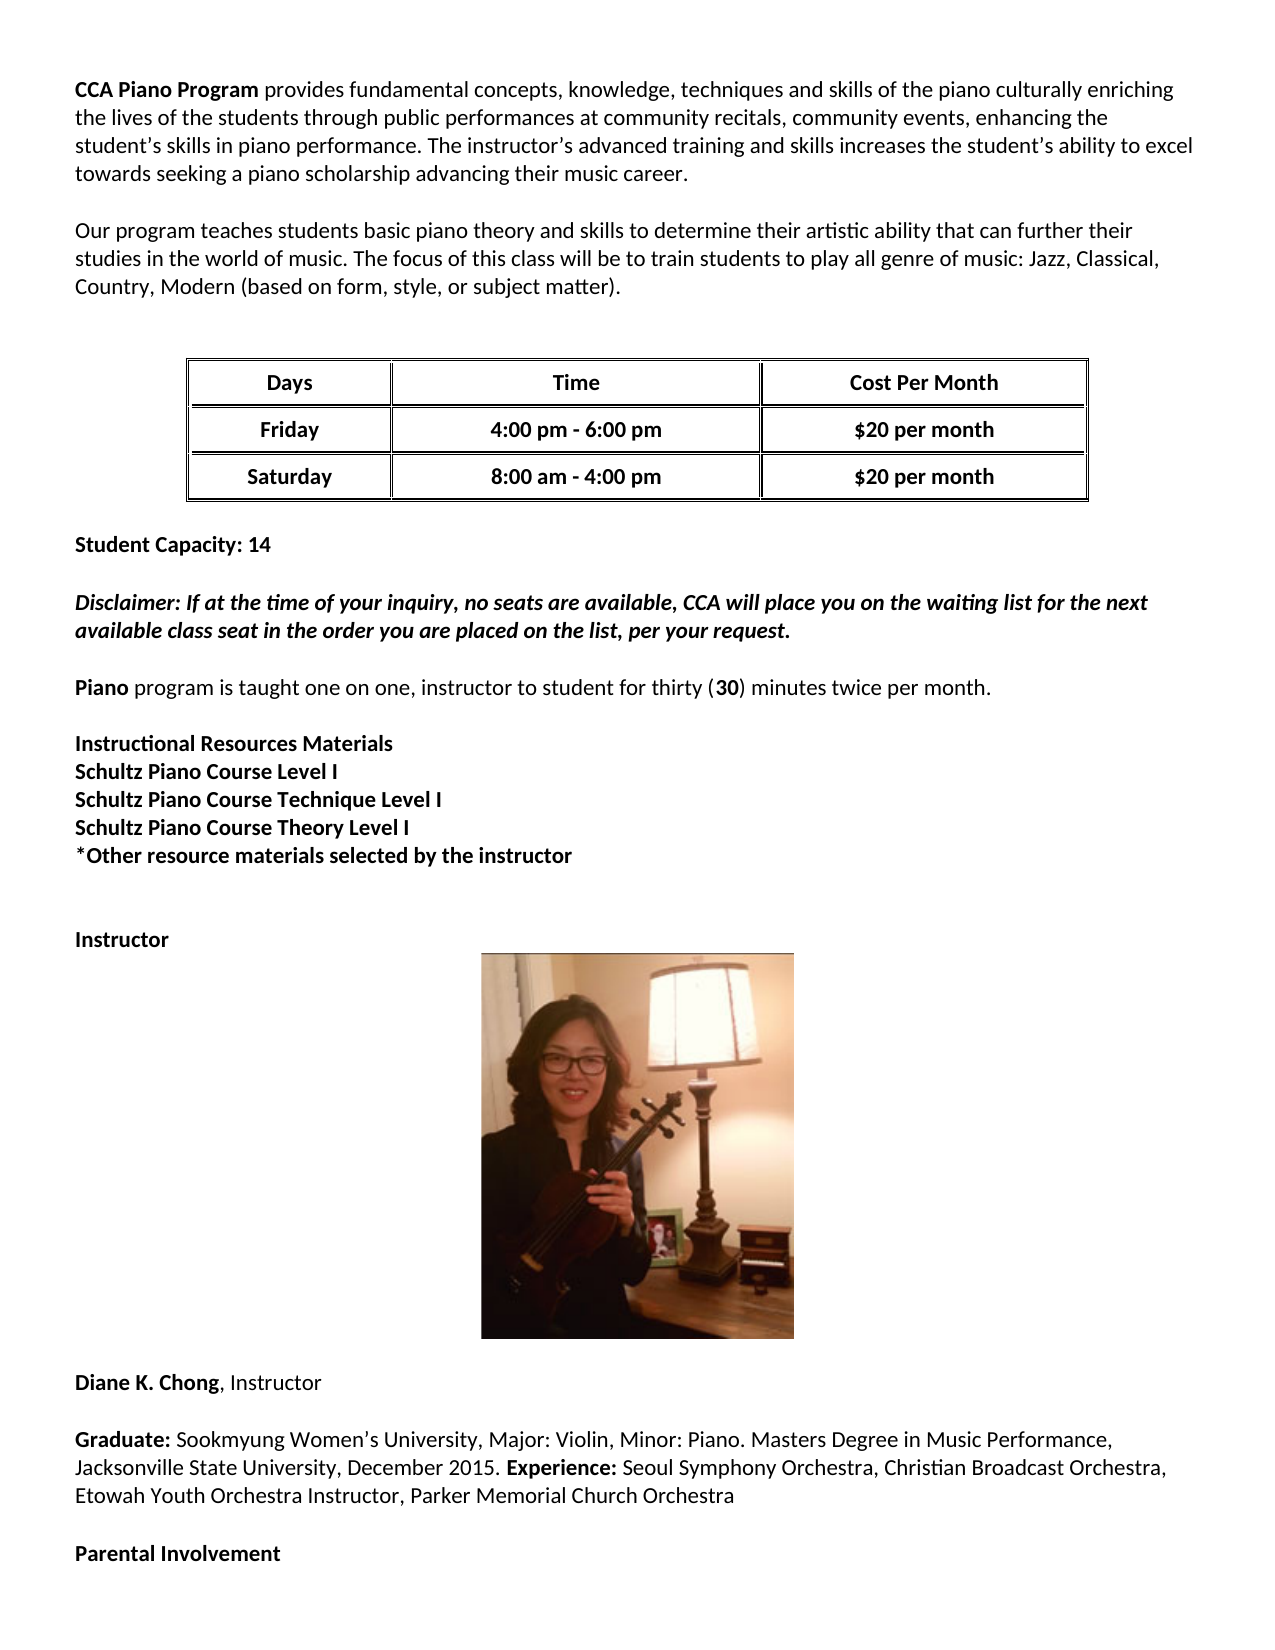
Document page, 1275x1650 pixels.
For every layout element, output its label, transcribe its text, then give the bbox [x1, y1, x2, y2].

table_header Cost Per Month [761, 361, 1086, 404]
text Instructor [75, 925, 1200, 953]
text Instructional Resources Materials [75, 701, 1200, 757]
table_cell 8:00 am - 4:00 pm [391, 451, 761, 498]
text Disclaimer: If at the time of your inquiry, no seats are available, CCA will place you on the waiting list for the next available class seat in the order you are placed on the list, per your request. [75, 588, 1200, 644]
picture [481, 953, 794, 1339]
table_header Days [189, 361, 391, 404]
text Diane K. Chong, Instructor [75, 1368, 1200, 1396]
text *Other resource materials selected by the instructor [75, 841, 1200, 869]
text CCA Piano Program provides fundamental concepts, knowledge, techniques and skills of the piano culturally enriching the lives of the students through public performances at community recitals, community events, enhancing the student’s skills in piano performance. The instructor’s advanced training and skills increases the student’s ability to excel towards seeking a piano scholarship advancing their music career. [75, 75, 1200, 187]
text Schultz Piano Course Level I Schultz Piano Course Technique Level I Schultz Piano Course Theory Level I [75, 757, 1200, 841]
text Our program teaches students basic piano theory and skills to determine their artistic ability that can further their studies in the world of music. The focus of this class will be to train students to play all genre of music: Jazz, Classical, Country, Modern (based on form, style, or subject matter). [75, 216, 1200, 300]
text Graduate: Sookmyung Women’s University, Major: Violin, Minor: Piano. Masters Degree in Music Performance, Jacksonville State University, December 2015. Experience: Seoul Symphony Orchestra, Christian Broadcast Orchestra, Etowah Youth Orchestra Instructor, Parker Memorial Church Orchestra [75, 1425, 1200, 1509]
text Parental Involvement [75, 1539, 1200, 1567]
text Student Capacity: 14 [75, 531, 1200, 558]
table_cell Saturday [189, 451, 391, 498]
table_cell $20 per month [761, 451, 1086, 498]
table_cell Friday [189, 404, 390, 451]
table_header Time [391, 359, 761, 404]
text Piano program is taught one on one, instructor to student for thirty (30) minutes twice per month. [75, 673, 1200, 701]
table_cell $20 per month [763, 404, 1086, 451]
table_cell 4:00 pm - 6:00 pm [393, 408, 759, 451]
